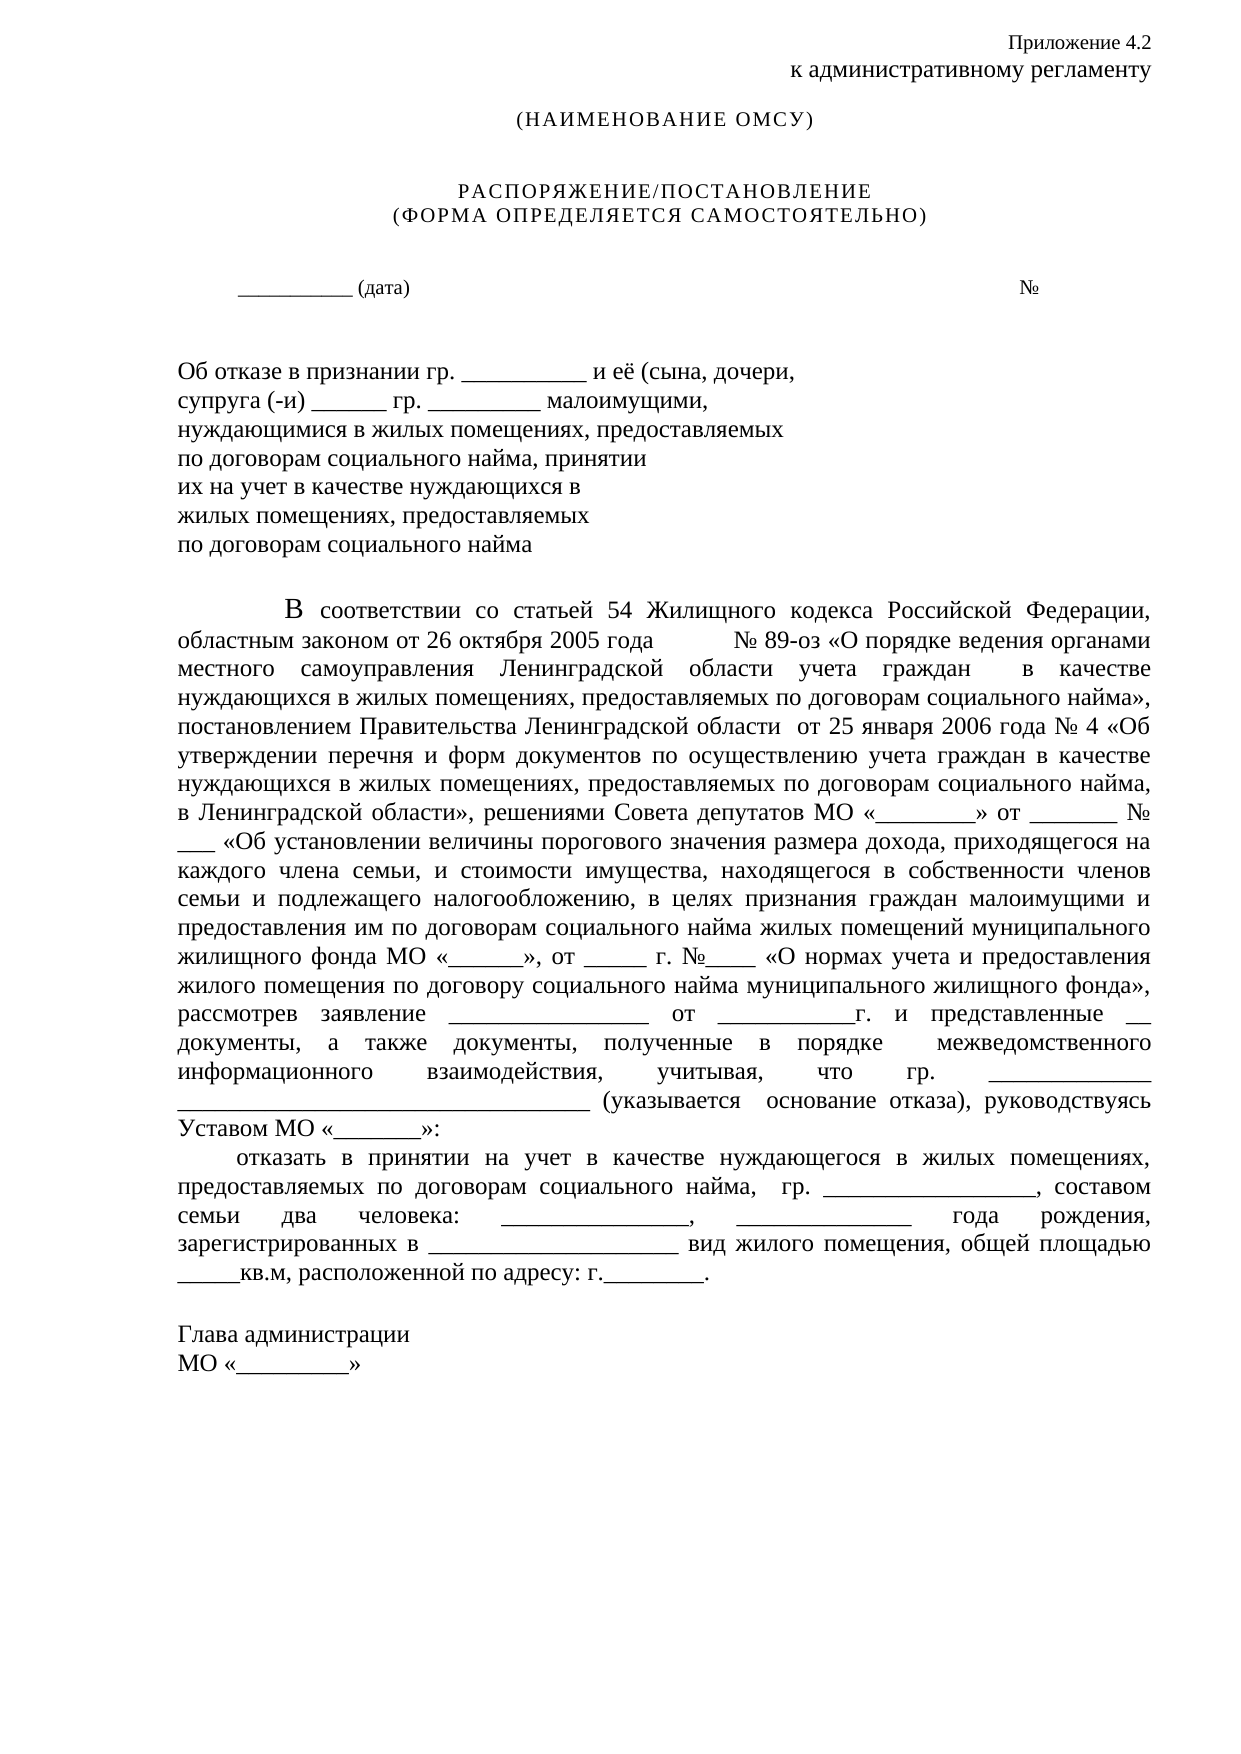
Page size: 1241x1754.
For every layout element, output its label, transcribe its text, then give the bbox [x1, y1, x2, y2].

text Приложение 4.2 [183, 29, 1152, 54]
subtitle (форма определяется самостоятельно) [177, 203, 1152, 227]
text МО «_________» [177, 1348, 1152, 1377]
text их на учет в качестве нуждающихся в [177, 471, 1152, 500]
subtitle (наименование ОМСУ) [177, 106, 1152, 131]
text по договорам социального найма [177, 529, 1152, 558]
text В соответствии со статьей 54 Жилищного кодекса Российской Федерации, областным законом от 26 октября 2005 года № 89-оз «О порядке ведения органами местного самоуправления Ленинградской области учета граждан в качестве нуждающихся в жилых помещениях, предоставляемых по договорам социального найма», постановлением Правительства Ленинградской области от 25 января 2006 года № 4 «Об утверждении перечня и форм документов по осуществлению учета граждан в качестве нуждающихся в жилых помещениях, предоставляемых по договорам социального найма, в Ленинградской области», решениями Совета депутатов МО «________» от _______ № ___ «Об установлении величины порогового значения размера дохода, приходящегося на каждого члена семьи, и стоимости имущества, находящегося в собственности членов семьи и подлежащего налогообложению, в целях признания граждан малоимущими и предоставления им по договорам социального найма жилых помещений муниципального жилищного фонда МО «______», от _____ г. №____ «О нормах учета и предоставления жилого помещения по договору социального найма муниципального жилищного фонда», рассмотрев заявление ________________ от ___________г. и представленные __ документы, а также документы, полученные в порядке межведомственного информационного взаимодействия, учитывая, что гр. _____________ _________________________________ (указывается основание отказа), руководствуясь Уставом МО «_______»: [177, 591, 1152, 1142]
text Об отказе в признании гр. __________ и её (сына, дочери, [177, 356, 1152, 385]
text к административному регламенту [177, 54, 1152, 82]
text супруга (-и) ______ гр. _________ малоимущими, [177, 385, 1152, 414]
text жилых помещениях, предоставляемых [177, 500, 1152, 529]
text ___________ (дата) № [177, 275, 1152, 299]
text отказать в принятии на учет в качестве нуждающегося в жилых помещениях, предоставляемых по договорам социального найма, гр. _________________, составом семьи два человека: _______________, ______________ года рождения, зарегистрированных в ____________________ вид жилого помещения, общей площадью _____кв.м, расположенной по адресу: г.________. [177, 1142, 1152, 1286]
text нуждающимися в жилых помещениях, предоставляемых [177, 414, 1152, 443]
text Глава администрации [177, 1319, 1152, 1348]
text по договорам социального найма, принятии [177, 443, 1152, 471]
subtitle РАСПОРЯЖЕНИЕ/постановление [177, 179, 1152, 203]
